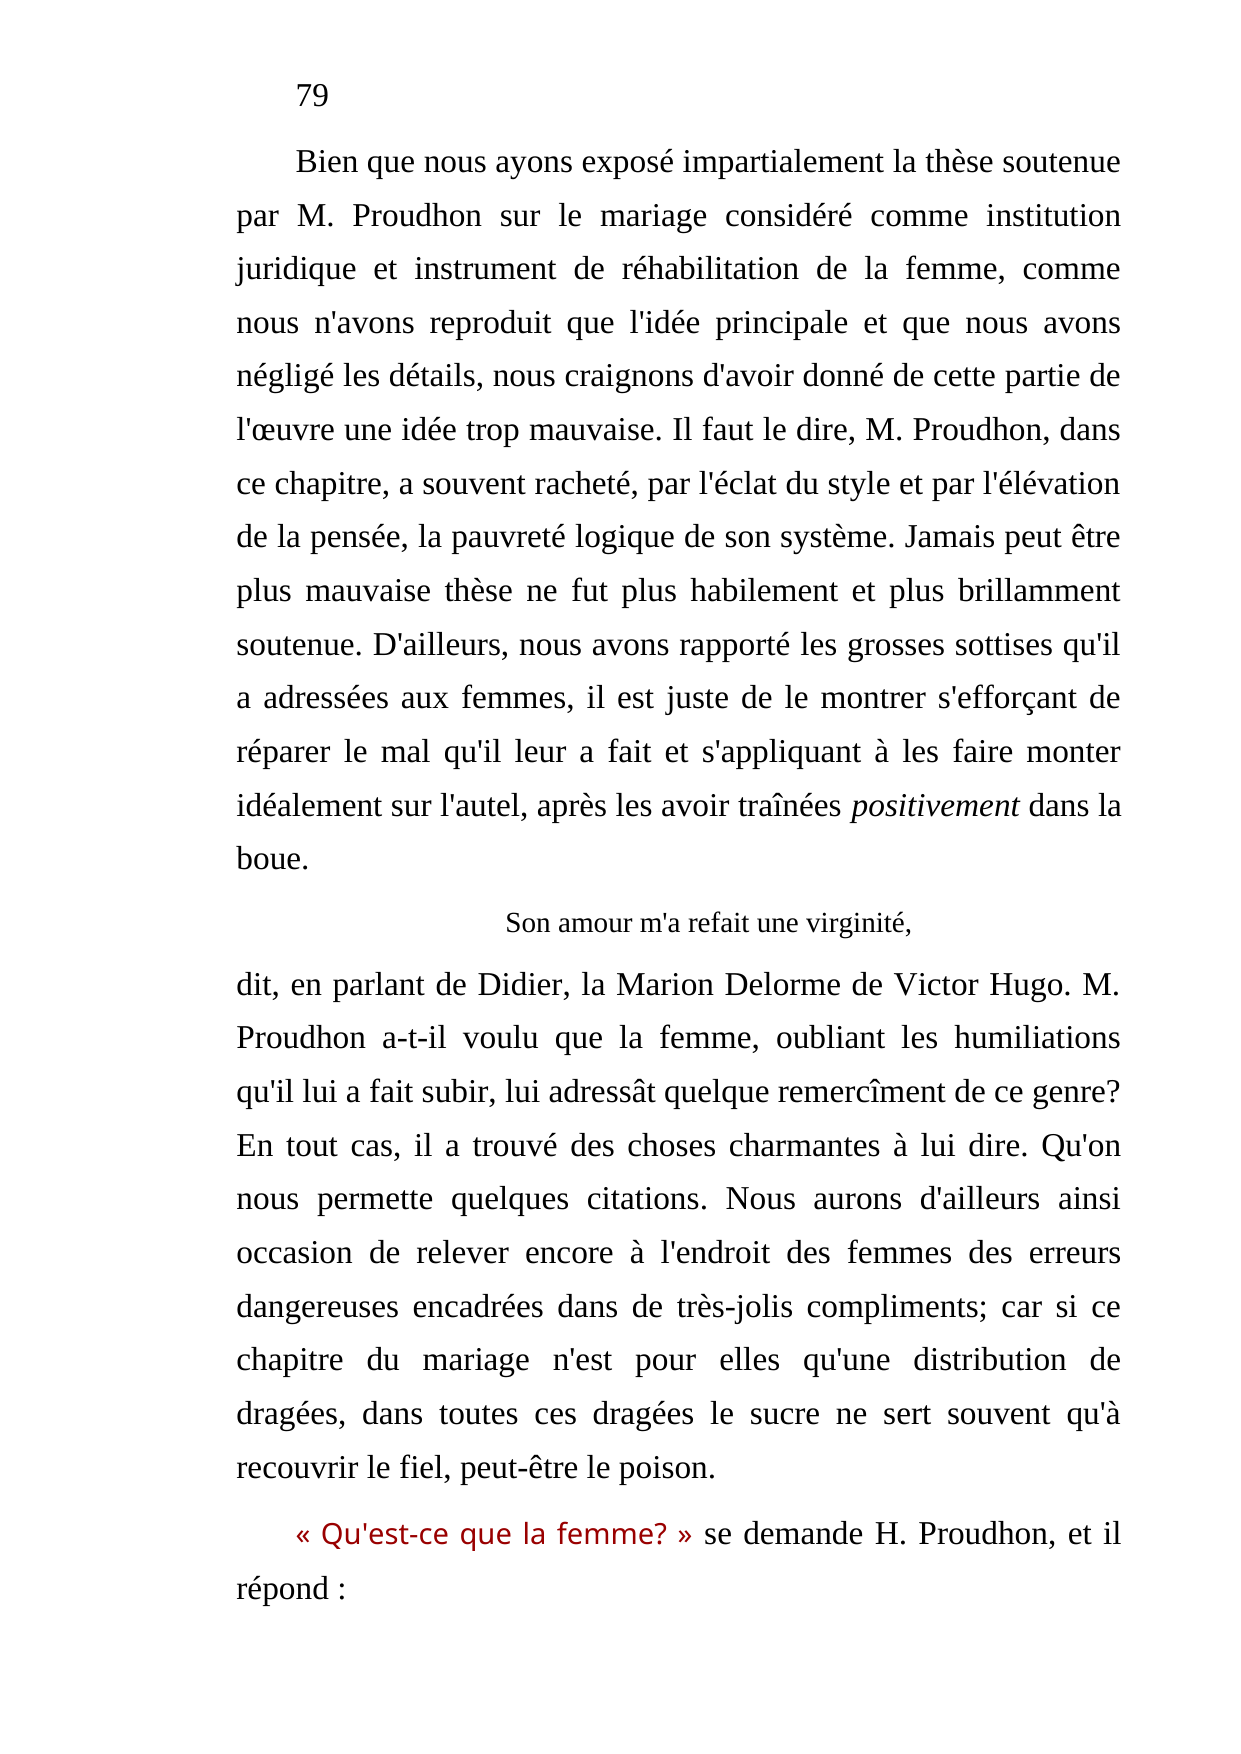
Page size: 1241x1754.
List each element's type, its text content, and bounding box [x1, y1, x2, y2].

text « Qu'est-ce que la femme? » se demande H. Proudhon, et il répond : [236, 1513, 1122, 1606]
text Son amour m'a refait une virginité, [236, 905, 1122, 938]
text Bien que nous ayons exposé impartialement la thèse soutenue par M. Proudhon sur le mariage considéré comme institution juridique et instrument de réhabilitation de la femme, comme nous n'avons reproduit que l'idée principale et que nous avons négligé les détails, nous craignons d'avoir donné de cette partie de l'œuvre une idée trop mauvaise. Il faut le dire, M. Proudhon, dans ce chapitre, a souvent racheté, par l'éclat du style et par l'élévation de la pensée, la pauvreté logique de son système. Jamais peut être plus mauvaise thèse ne fut plus habilement et plus brillamment soutenue. D'ailleurs, nous avons rapporté les grosses sottises qu'il a adressées aux femmes, il est juste de le montrer s'efforçant de réparer le mal qu'il leur a fait et s'appliquant à les faire monter idéalement sur l'autel, après les avoir traînées positivement dans la boue. [236, 141, 1122, 877]
text dit, en parlant de Didier, la Marion Delorme de Victor Hugo. M. Proudhon a-t-il voulu que la femme, oubliant les humiliations qu'il lui a fait subir, lui adressât quelque remercîment de ce genre? En tout cas, il a trouvé des choses charmantes à lui dire. Qu'on nous permette quelques citations. Nous aurons d'ailleurs ainsi occasion de relever encore à l'endroit des femmes des erreurs dangereuses encadrées dans de très-jolis compliments; car si ce chapitre du mariage n'est pour elles qu'une distribution de dragées, dans toutes ces dragées le sucre ne sert souvent qu'à recouvrir le fiel, peut-être le poison. [236, 964, 1122, 1485]
